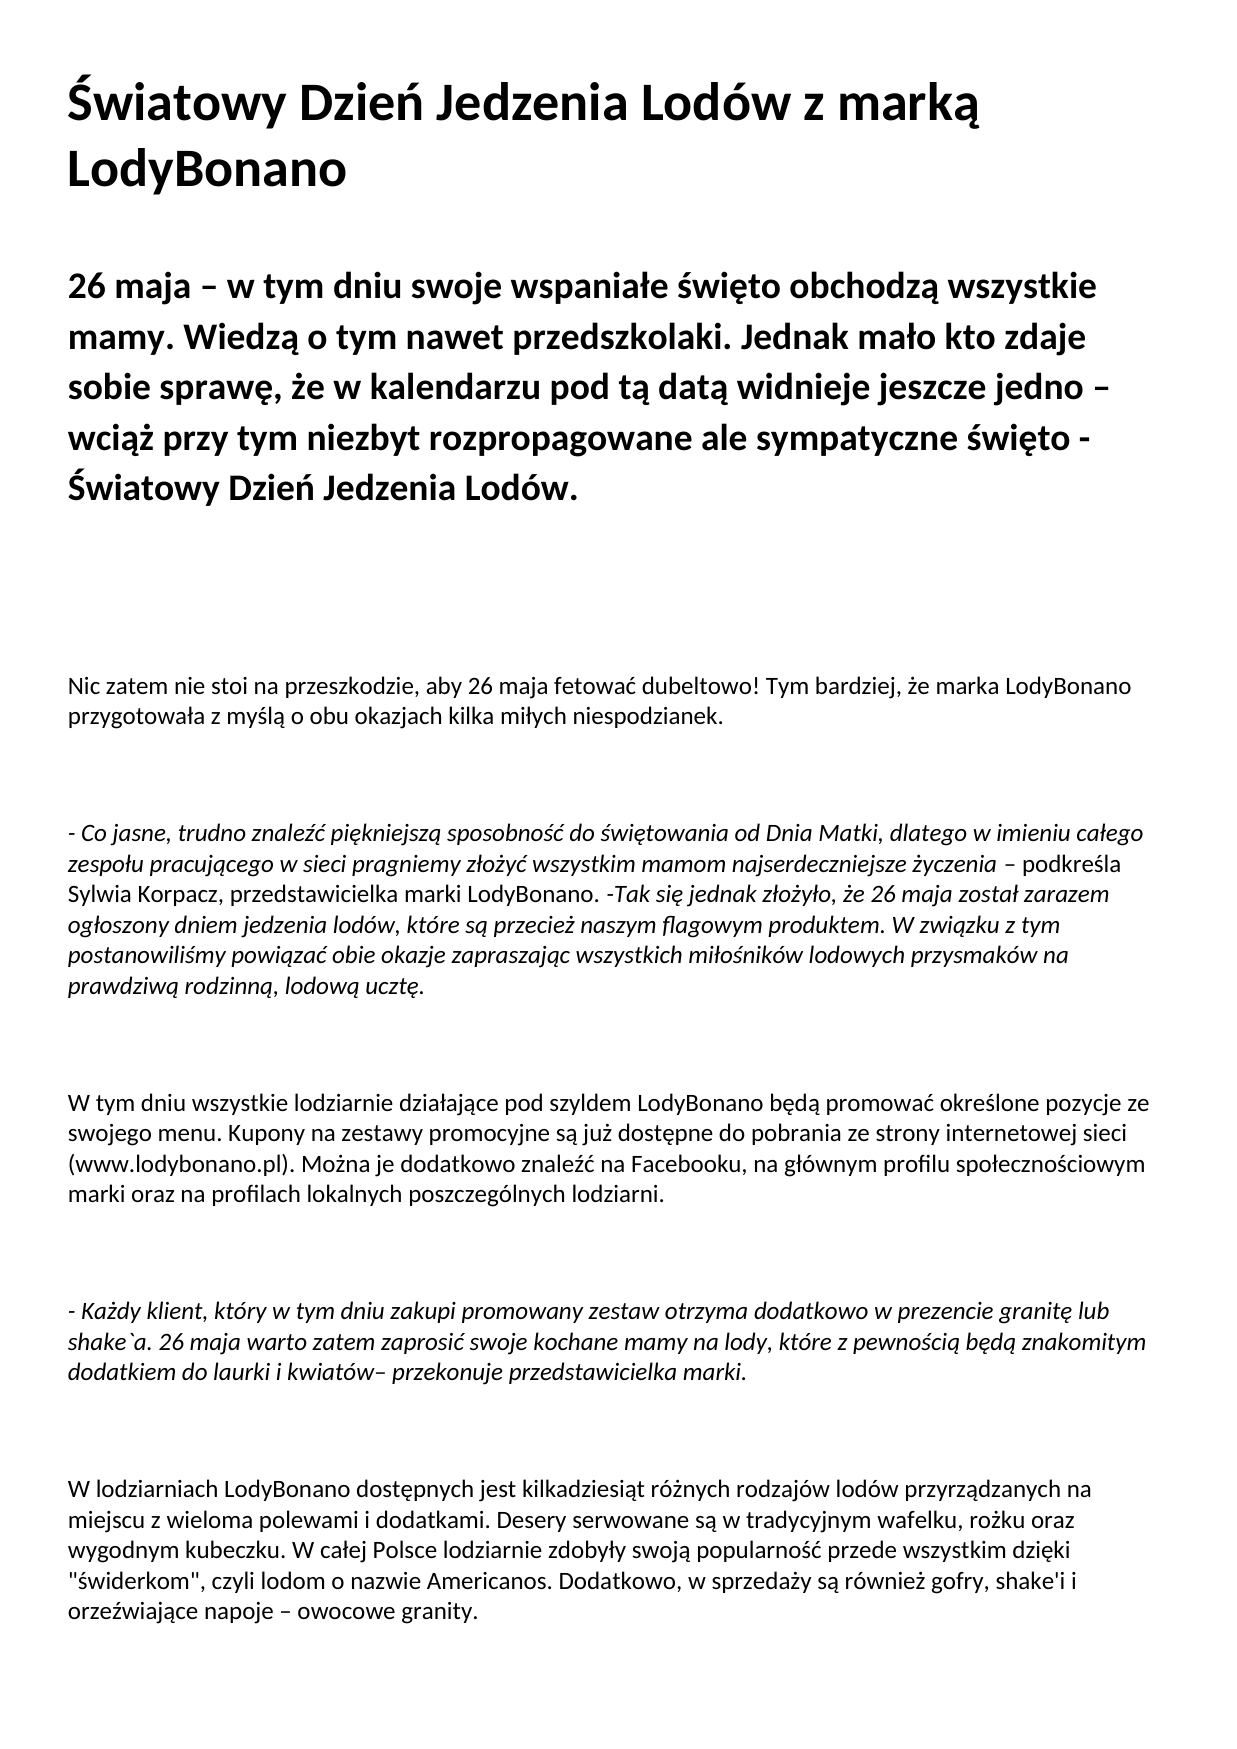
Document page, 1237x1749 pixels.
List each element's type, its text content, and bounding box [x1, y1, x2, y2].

text Nic zatem nie stoi na przeszkodzie, aby 26 maja fetować dubeltowo! Tym bardziej, że marka LodyBonano przygotowała z myślą o obu okazjach kilka miłych niespodzianek. [68, 670, 1169, 731]
text W tym dniu wszystkie lodziarnie działające pod szyldem LodyBonano będą promować określone pozycje ze swojego menu. Kupony na zestawy promocyjne są już dostępne do pobrania ze strony internetowej sieci (www.lodybonano.pl). Można je dodatkowo znaleźć na Facebooku, na głównym profilu społecznościowym marki oraz na profilach lokalnych poszczególnych lodziarni. [68, 1087, 1169, 1209]
text W lodziarniach LodyBonano dostępnych jest kilkadziesiąt różnych rodzajów lodów przyrządzanych na miejscu z wieloma polewami i dodatkami. Desery serwowane są w tradycyjnym wafelku, rożku oraz wygodnym kubeczku. W całej Polsce lodziarnie zdobyły swoją popularność przede wszystkim dzięki "świderkom", czyli lodom o nazwie Americanos. Dodatkowo, w sprzedaży są również gofry, shake'i i orzeźwiające napoje – owocowe granity. [68, 1473, 1169, 1626]
text - Co jasne, trudno znaleźć piękniejszą sposobność do świętowania od Dnia Matki, dlatego w imieniu całego zespołu pracującego w sieci pragniemy złożyć wszystkim mamom najserdeczniejsze życzenia – podkreśla Sylwia Korpacz, przedstawicielka marki LodyBonano. -Tak się jednak złożyło, że 26 maja został zarazem ogłoszony dniem jedzenia lodów, które są przecież naszym flagowym produktem. W związku z tym postanowiliśmy powiązać obie okazje zapraszając wszystkich miłośników lodowych przysmaków na prawdziwą rodzinną, lodową ucztę. [68, 817, 1169, 1000]
text Światowy Dzień Jedzenia Lodów z marką LodyBonano [68, 68, 1169, 200]
text - Każdy klient, który w tym dniu zakupi promowany zestaw otrzyma dodatkowo w prezencie granitę lub shake`a. 26 maja warto zatem zaprosić swoje kochane mamy na lody, które z pewnością będą znakomitym dodatkiem do laurki i kwiatów– przekonuje przedstawicielka marki. [68, 1295, 1169, 1387]
text 26 maja – w tym dniu swoje wspaniałe święto obchodzą wszystkie mamy. Wiedzą o tym nawet przedszkolaki. Jednak mało kto zdaje sobie sprawę, że w kalendarzu pod tą datą widnieje jeszcze jedno – wciąż przy tym niezbyt rozpropagowane ale sympatyczne święto - Światowy Dzień Jedzenia Lodów. [68, 262, 1169, 510]
